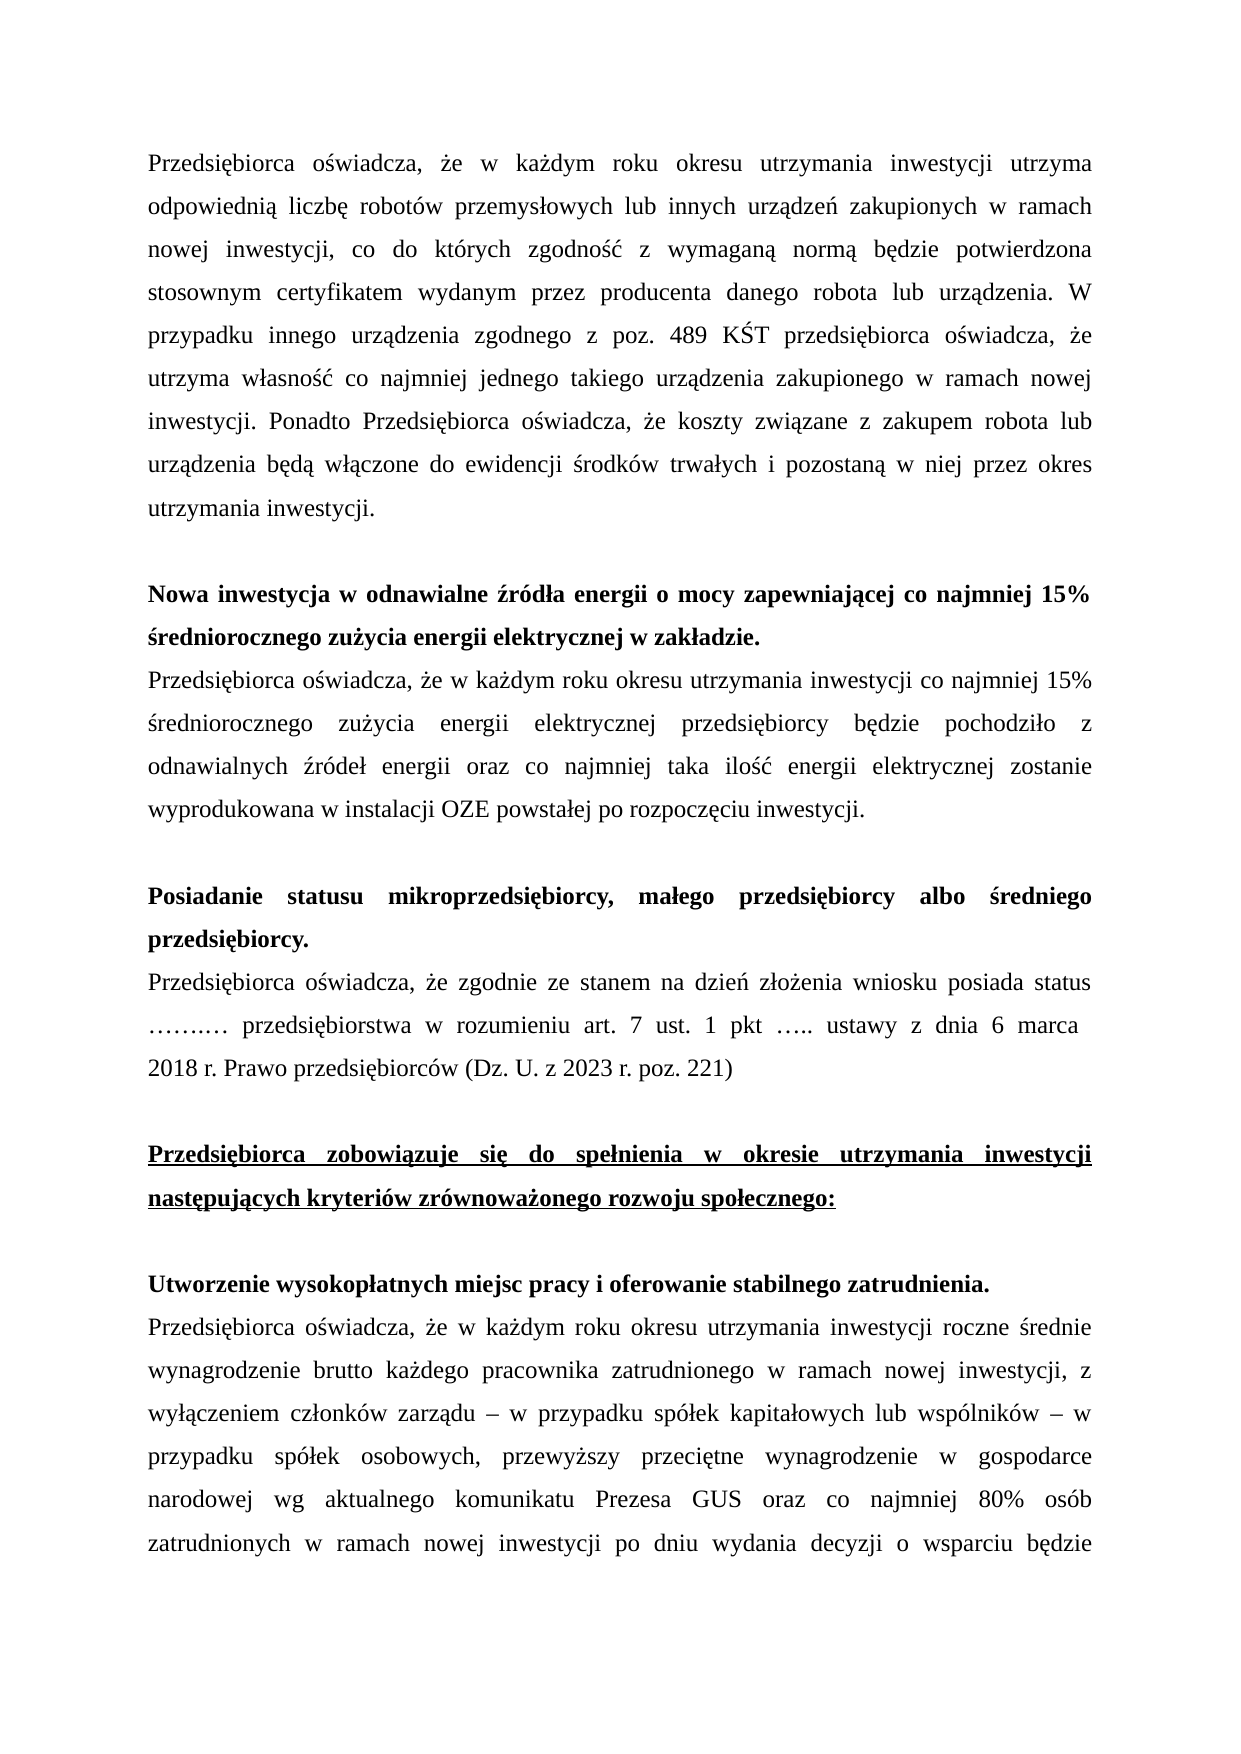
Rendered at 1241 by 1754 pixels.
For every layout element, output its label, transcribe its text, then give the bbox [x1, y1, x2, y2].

text Przedsiębiorca zobowiązuje się do spełnienia w okresie utrzymania inwestycji następujących kryteriów zrównoważonego rozwoju społecznego: [148, 1139, 1093, 1211]
text Przedsiębiorca oświadcza, że w każdym roku okresu utrzymania inwestycji co najmniej 15% średniorocznego zużycia energii elektrycznej przedsiębiorcy będzie pochodziło z odnawialnych źródeł energii oraz co najmniej taka ilość energii elektrycznej zostanie wyprodukowana w instalacji OZE powstałej po rozpoczęciu inwestycji. [148, 665, 1093, 823]
text Nowa inwestycja w odnawialne źródła energii o mocy zapewniającej co najmniej 15% średniorocznego zużycia energii elektrycznej w zakładzie. [148, 579, 1093, 651]
text Posiadanie statusu mikroprzedsiębiorcy, małego przedsiębiorcy albo średniego przedsiębiorcy. [148, 881, 1093, 953]
text Przedsiębiorca oświadcza, że w każdym roku okresu utrzymania inwestycji utrzyma odpowiednią liczbę robotów przemysłowych lub innych urządzeń zakupionych w ramach nowej inwestycji, co do których zgodność z wymaganą normą będzie potwierdzona stosownym certyfikatem wydanym przez producenta danego robota lub urządzenia. W przypadku innego urządzenia zgodnego z poz. 489 KŚT przedsiębiorca oświadcza, że utrzyma własność co najmniej jednego takiego urządzenia zakupionego w ramach nowej inwestycji. Ponadto Przedsiębiorca oświadcza, że koszty związane z zakupem robota lub urządzenia będą włączone do ewidencji środków trwałych i pozostaną w niej przez okres utrzymania inwestycji. [148, 148, 1093, 521]
text Utworzenie wysokopłatnych miejsc pracy i oferowanie stabilnego zatrudnienia. [148, 1269, 1093, 1298]
text Przedsiębiorca oświadcza, że zgodnie ze stanem na dzień złożenia wniosku posiada status …….… przedsiębiorstwa w rozumieniu art. 7 ust. 1 pkt ….. ustawy z dnia 6 marca 2018 r. Prawo przedsiębiorców (Dz. U. z 2023 r. poz. 221) [148, 967, 1093, 1082]
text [148, 1312, 1093, 1556]
